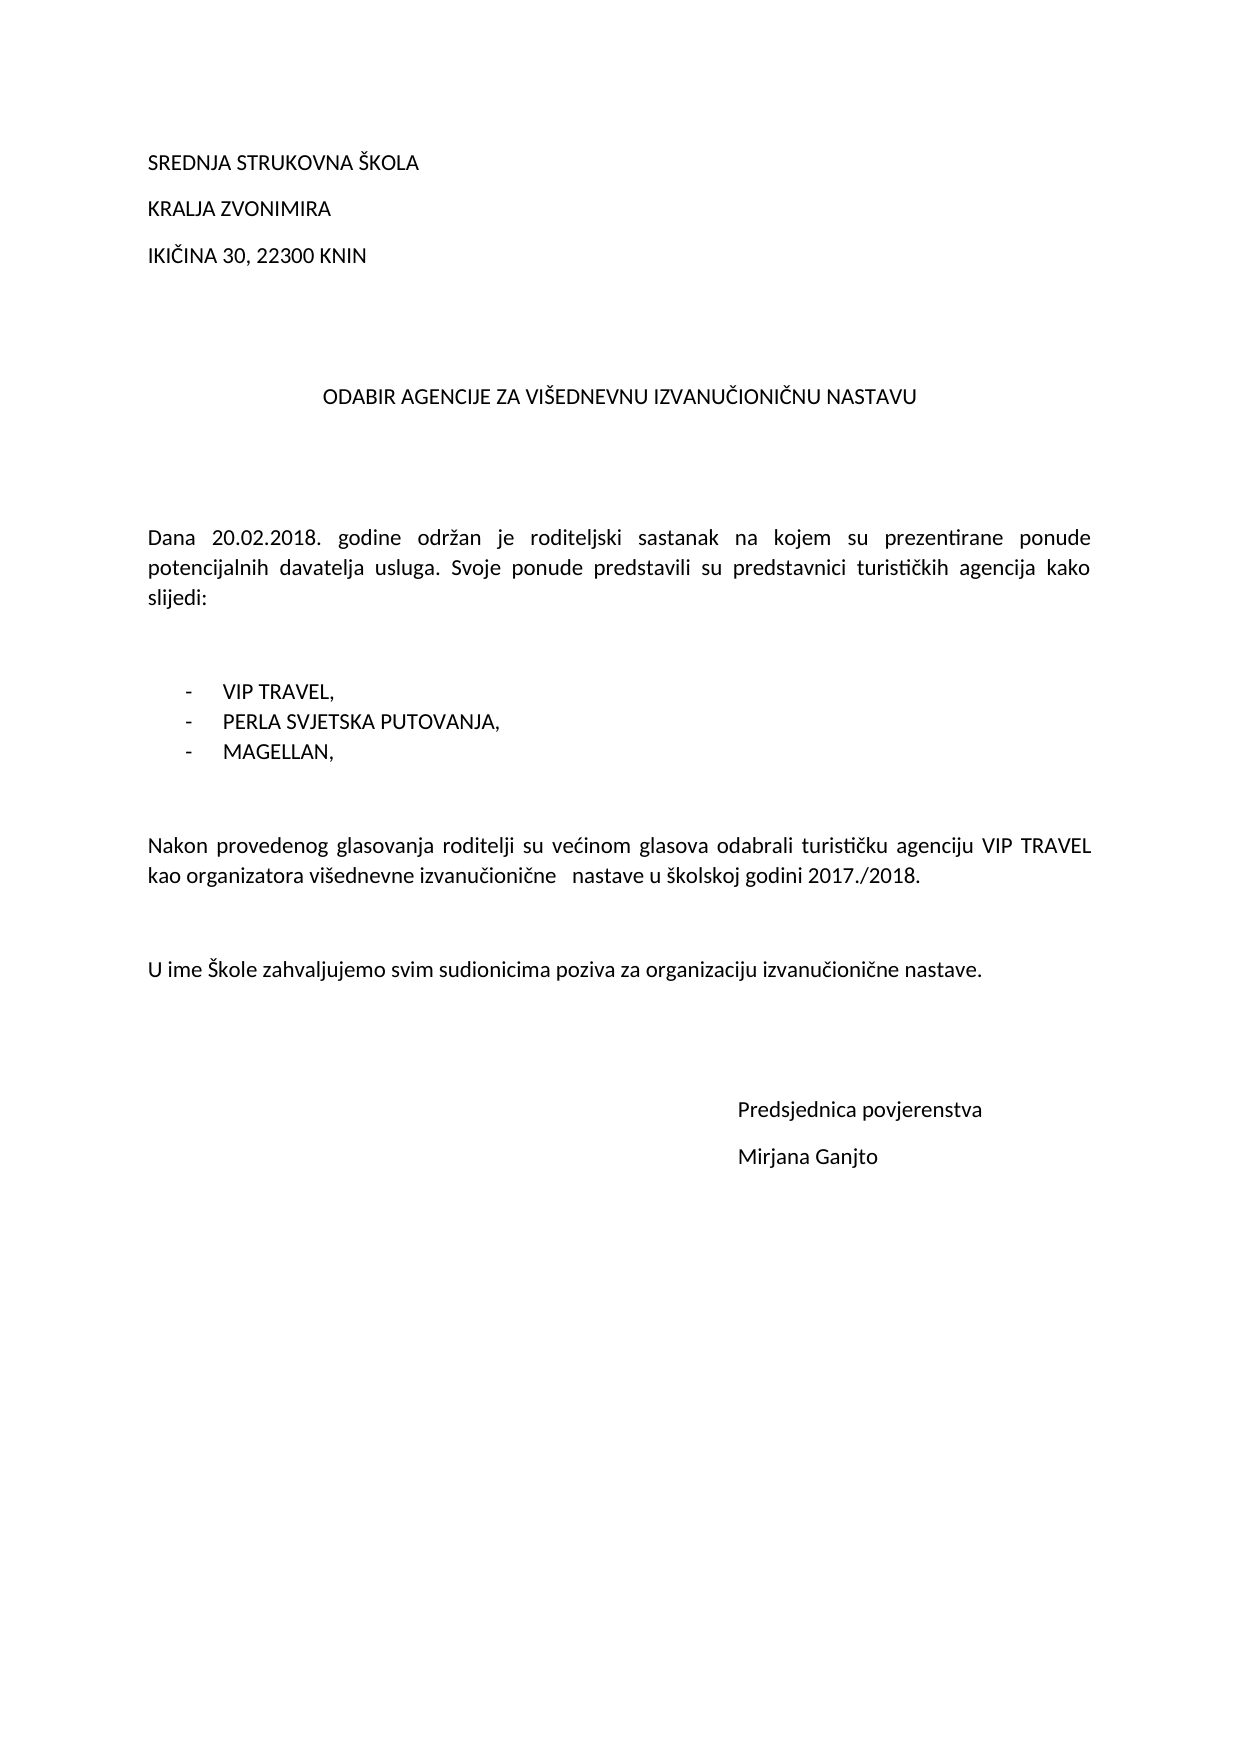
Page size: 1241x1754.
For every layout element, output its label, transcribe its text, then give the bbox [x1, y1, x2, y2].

text Mirjana Ganjto [148, 1142, 1093, 1170]
text IKIČINA 30, 22300 KNIN [148, 241, 1093, 269]
text SREDNJA STRUKOVNA ŠKOLA [148, 148, 1093, 176]
text Predsjednica povjerenstva [148, 1096, 1093, 1123]
list PERLA SVJETSKA PUTOVANJA, [185, 707, 1093, 735]
text KRALJA ZVONIMIRA [148, 194, 1093, 222]
text U ime Škole zahvaljujemo svim sudionicima poziva za organizaciju izvanučionične nastave. [148, 955, 1093, 983]
text Dana 20.02.2018. godine održan je roditeljski sastanak na kojem su prezentirane ponude potencijalnih davatelja usluga. Svoje ponude predstavili su predstavnici turističkih agencija kako slijedi: [148, 523, 1093, 611]
text ODABIR AGENCIJE ZA VIŠEDNEVNU IZVANUČIONIČNU NASTAVU [148, 382, 1093, 410]
list MAGELLAN, [185, 737, 1093, 765]
list VIP TRAVEL, [185, 677, 1093, 705]
text Nakon provedenog glasovanja roditelji su većinom glasova odabrali turističku agenciju VIP TRAVEL kao organizatora višednevne izvanučionične nastave u školskoj godini 2017./2018. [148, 831, 1093, 889]
